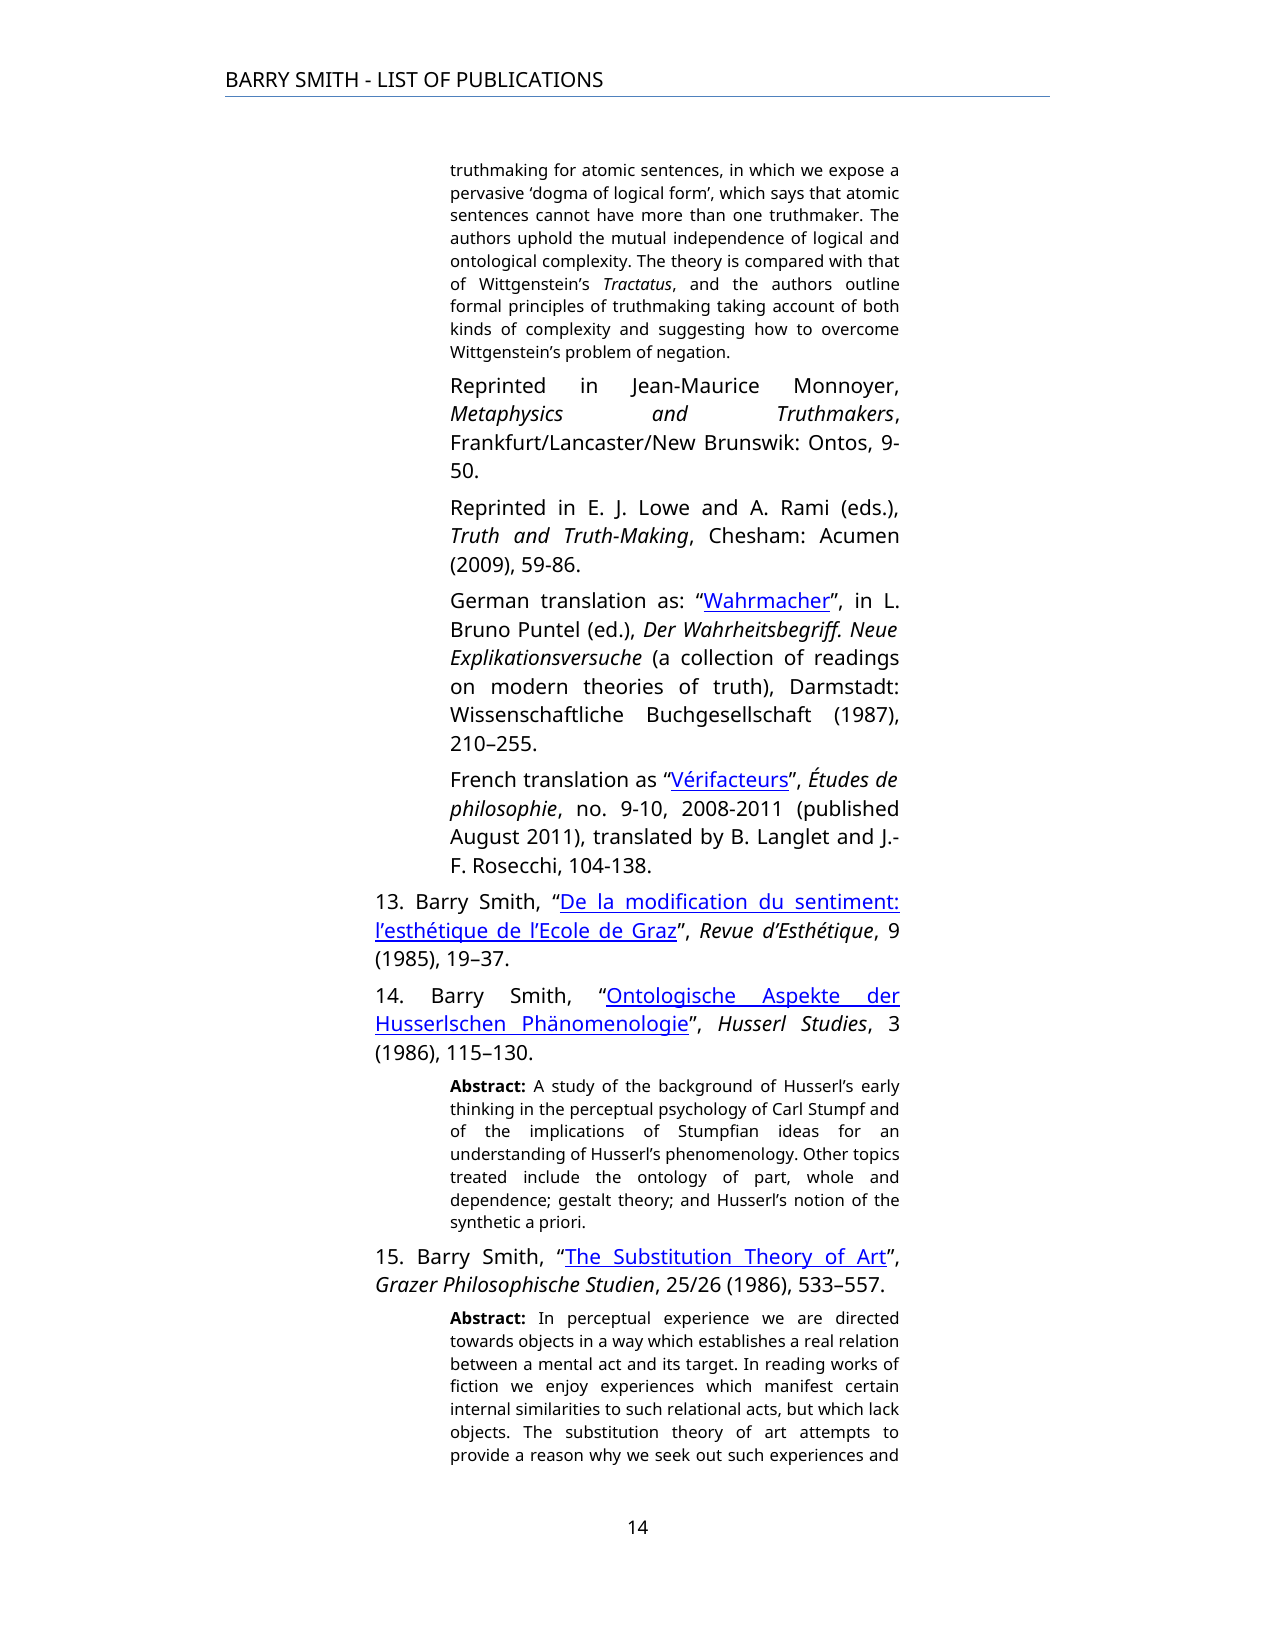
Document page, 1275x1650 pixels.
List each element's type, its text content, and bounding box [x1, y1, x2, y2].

text Abstract: A study of the background of Husserl’s early thinking in the perceptual psychology of Carl Stumpf and of the implications of Stumpfian ideas for an understanding of Husserl’s phenomenology. Other topics treated include the ontology of part, whole and dependence; gestalt theory; and Husserl’s notion of the synthetic a priori. [450, 1074, 900, 1233]
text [450, 158, 900, 363]
text 14. Barry Smith, “Ontologische Aspekte der Husserlschen Phänomenologie”, Husserl Studies, 3 (1986), 115–130. [375, 981, 900, 1066]
text French translation as “Vérifacteurs”, Études de philosophie, no. 9-10, 2008-2011 (published August 2011), translated by B. Langlet and J.-F. Rosecchi, 104-138. [450, 766, 900, 879]
text German translation as: “Wahrmacher”, in L. Bruno Puntel (ed.), Der Wahrheitsbegriff. Neue Explikationsversuche (a collection of readings on modern theories of truth), Darmstadt: Wissenschaftliche Buchgesellschaft (1987), 210–255. [450, 587, 900, 757]
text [450, 1307, 900, 1466]
text Reprinted in Jean-Maurice Monnoyer, Metaphysics and Truthmakers, Frankfurt/Lancaster/New Brunswik: Ontos, 9-50. [450, 371, 900, 485]
text Reprinted in E. J. Lowe and A. Rami (eds.), Truth and Truth-Making, Chesham: Acumen (2009), 59-86. [450, 493, 900, 578]
text 13. Barry Smith, “De la modification du sentiment: l’esthétique de l’Ecole de Graz”, Revue d’Esthétique, 9 (1985), 19–37. [375, 887, 900, 973]
text 15. Barry Smith, “The Substitution Theory of Art”, Grazer Philosophische Studien, 25/26 (1986), 533–557. [375, 1242, 900, 1299]
